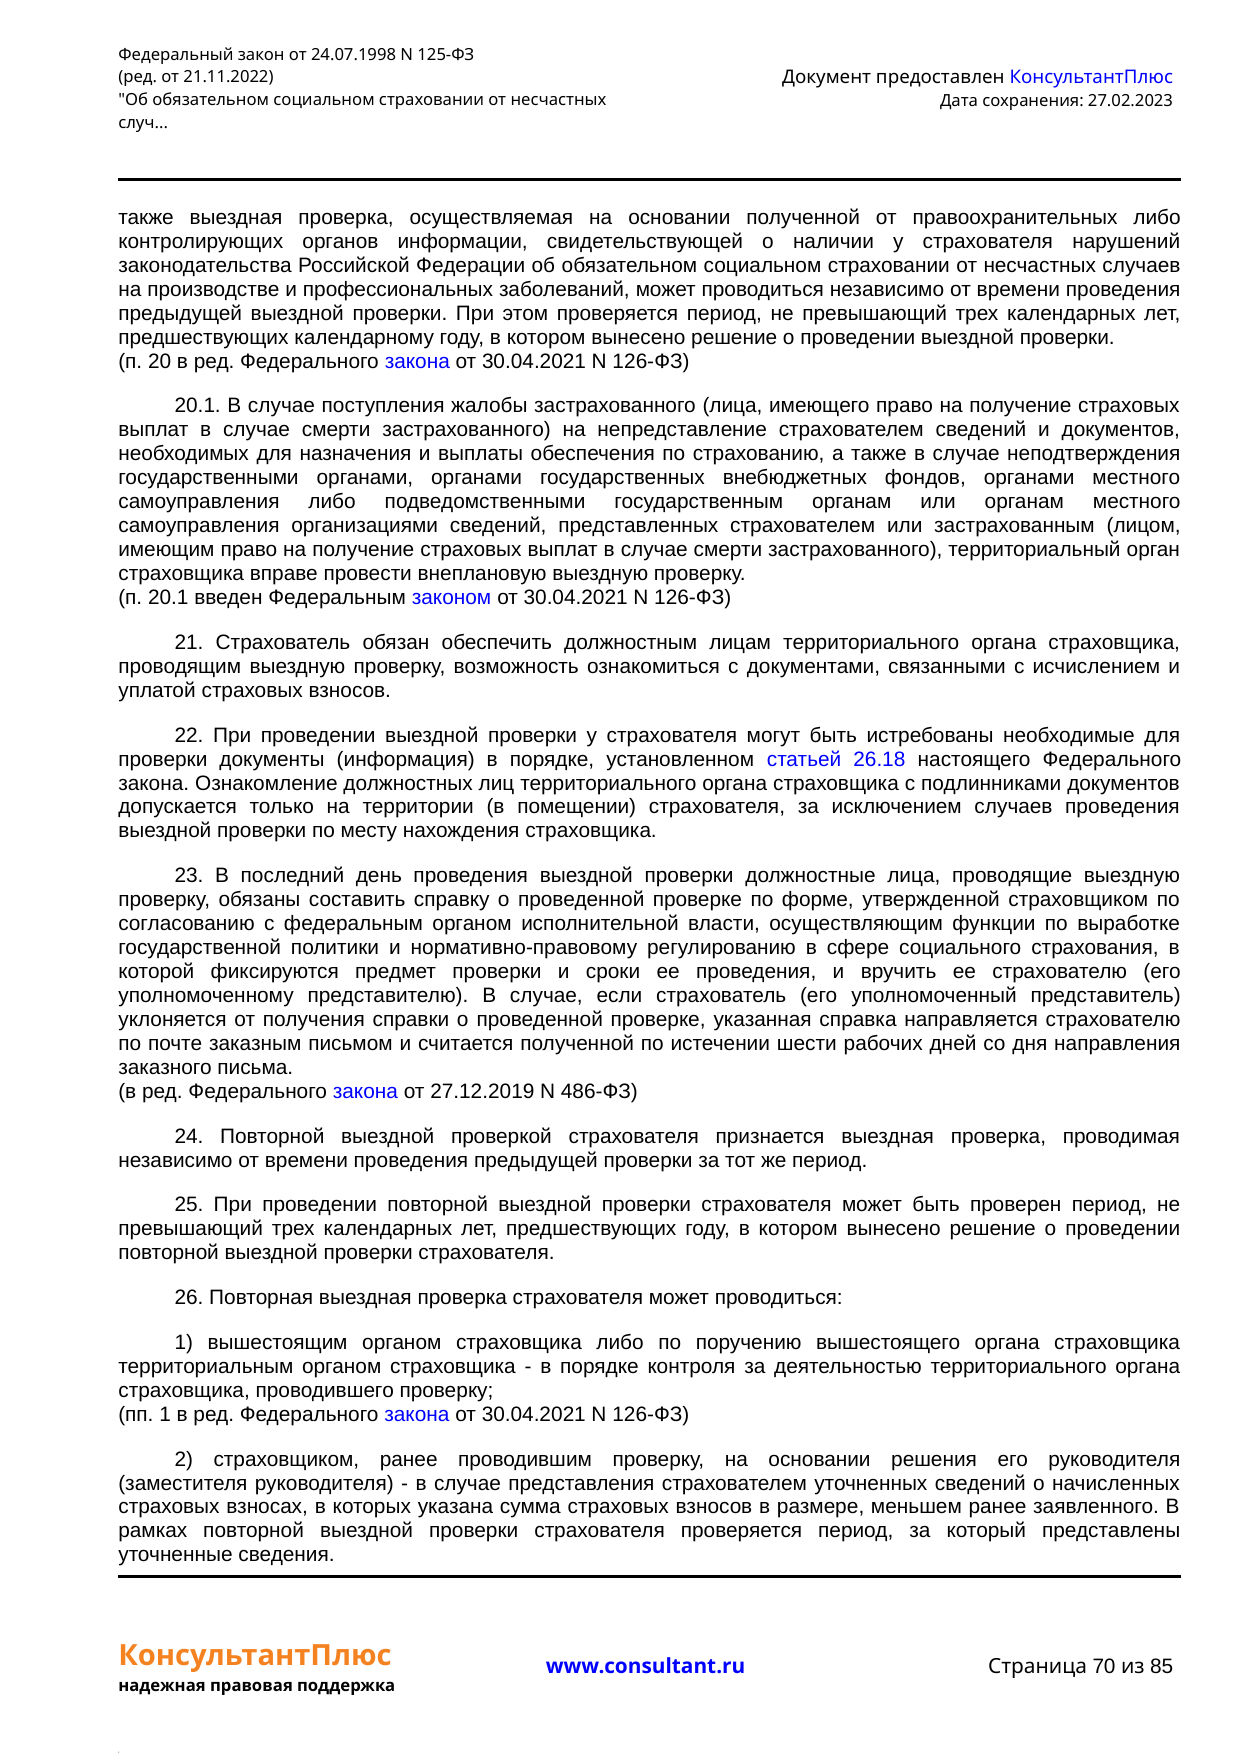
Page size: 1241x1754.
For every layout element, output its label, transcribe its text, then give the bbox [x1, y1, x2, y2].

text (пп. 1 в ред. Федерального закона от 30.04.2021 N 126-ФЗ) [118, 1402, 1181, 1426]
text 1) вышестоящим органом страховщика либо по поручению вышестоящего органа страховщика территориальным органом страховщика - в порядке контроля за деятельностью территориального органа страховщика, проводившего проверку; [118, 1330, 1181, 1402]
text 20.1. В случае поступления жалобы застрахованного (лица, имеющего право на получение страховых выплат в случае смерти застрахованного) на непредставление страхователем сведений и документов, необходимых для назначения и выплаты обеспечения по страхованию, а также в случае неподтверждения государственными органами, органами государственных внебюджетных фондов, органами местного самоуправления либо подведомственными государственным органам или органам местного самоуправления организациями сведений, представленных страхователем или застрахованным (лицом, имеющим право на получение страховых выплат в случае смерти застрахованного), территориальный орган страховщика вправе провести внеплановую выездную проверку. [118, 393, 1181, 585]
text 24. Повторной выездной проверкой страхователя признается выездная проверка, проводимая независимо от времени проведения предыдущей проверки за тот же период. [118, 1123, 1181, 1171]
text 26. Повторная выездная проверка страхователя может проводиться: [118, 1285, 1181, 1309]
text 21. Страхователь обязан обеспечить должностным лицам территориального органа страховщика, проводящим выездную проверку, возможность ознакомиться с документами, связанными с исчислением и уплатой страховых взносов. [118, 630, 1181, 702]
text 2) страховщиком, ранее проводившим проверку, на основании решения его руководителя (заместителя руководителя) - в случае представления страхователем уточненных сведений о начисленных страховых взносах, в которых указана сумма страховых взносов в размере, меньшем ранее заявленного. В рамках повторной выездной проверки страхователя проверяется период, за который представлены уточненные сведения. [118, 1446, 1181, 1566]
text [118, 205, 1181, 348]
text (п. 20 в ред. Федерального закона от 30.04.2021 N 126-ФЗ) [118, 348, 1181, 372]
text (п. 20.1 введен Федеральным законом от 30.04.2021 N 126-ФЗ) [118, 585, 1181, 609]
text 22. При проведении выездной проверки у страхователя могут быть истребованы необходимые для проверки документы (информация) в порядке, установленном статьей 26.18 настоящего Федерального закона. Ознакомление должностных лиц территориального органа страховщика с подлинниками документов допускается только на территории (в помещении) страхователя, за исключением случаев проведения выездной проверки по месту нахождения страховщика. [118, 722, 1181, 842]
text 23. В последний день проведения выездной проверки должностные лица, проводящие выездную проверку, обязаны составить справку о проведенной проверке по форме, утвержденной страховщиком по согласованию с федеральным органом исполнительной власти, осуществляющим функции по выработке государственной политики и нормативно-правовому регулированию в сфере социального страхования, в которой фиксируются предмет проверки и сроки ее проведения, и вручить ее страхователю (его уполномоченному представителю). В случае, если страхователь (его уполномоченный представитель) уклоняется от получения справки о проведенной проверке, указанная справка направляется страхователю по почте заказным письмом и считается полученной по истечении шести рабочих дней со дня направления заказного письма. [118, 863, 1181, 1079]
text 25. При проведении повторной выездной проверки страхователя может быть проверен период, не превышающий трех календарных лет, предшествующих году, в котором вынесено решение о проведении повторной выездной проверки страхователя. [118, 1192, 1181, 1264]
text (в ред. Федерального закона от 27.12.2019 N 486-ФЗ) [118, 1079, 1181, 1103]
